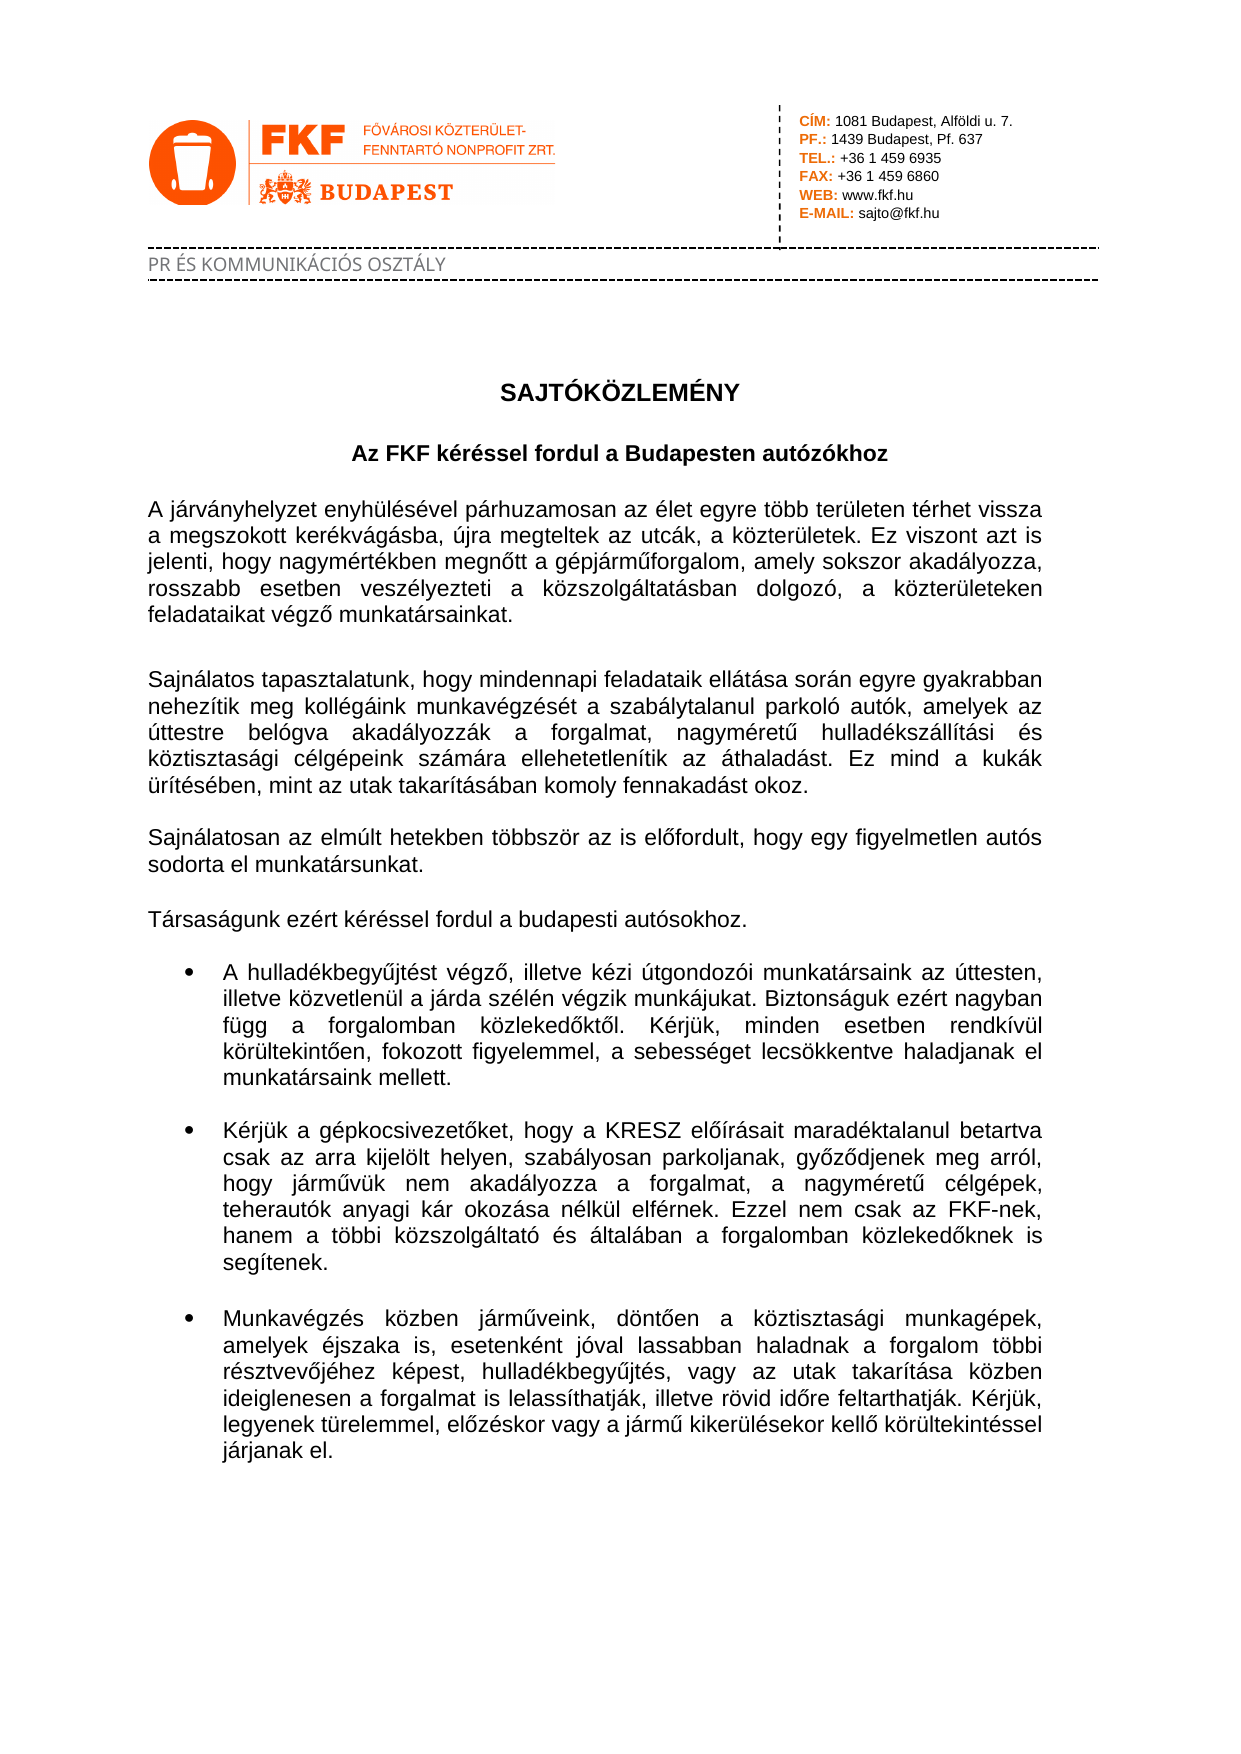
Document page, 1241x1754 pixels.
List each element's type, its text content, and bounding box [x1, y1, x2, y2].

list A hulladékbegyűjtést végző, illetve kézi útgondozói munkatársaink az úttesten, illetve közvetlenül a járda szélén végzik munkájukat. Biztonságuk ezért nagyban függ a forgalomban közlekedőktől. Kérjük, minden esetben rendkívül körültekintően, fokozott figyelemmel, a sebességet lecsökkentve haladjanak el munkatársaink mellett. [185, 959, 1043, 1091]
text Az FKF kéréssel fordul a Budapesten autózókhoz [196, 440, 1043, 466]
picture [149, 120, 556, 205]
text SAJTÓKÖZLEMÉNY [148, 378, 1093, 407]
list Munkavégzés közben járműveink, döntően a köztisztasági munkagépek, amelyek éjszaka is, esetenként jóval lassabban haladnak a forgalom többi résztvevőjéhez képest, hulladékbegyűjtés, vagy az utak takarítása közben ideiglenesen a forgalmat is lelassíthatják, illetve rövid időre feltarthatják. Kérjük, legyenek türelemmel, előzéskor vagy a jármű kikerülésekor kellő körültekintéssel járjanak el. [185, 1305, 1043, 1463]
list Kérjük a gépkocsivezetőket, hogy a KRESZ előírásait maradéktalanul betartva csak az arra kijelölt helyen, szabályosan parkoljanak, győződjenek meg arról, hogy járművük nem akadályozza a forgalmat, a nagyméretű célgépek, teherautók anyagi kár okozása nélkül elférnek. Ezzel nem csak az FKF-nek, hanem a többi közszolgáltató és általában a forgalomban közlekedőknek is segítenek. [185, 1117, 1043, 1275]
text A járványhelyzet enyhülésével párhuzamosan az élet egyre több területen térhet vissza a megszokott kerékvágásba, újra megteltek az utcák, a közterületek. Ez viszont azt is jelenti, hogy nagymértékben megnőtt a gépjárműforgalom, amely sokszor akadályozza, rosszabb esetben veszélyezteti a közszolgáltatásban dolgozó, a közterületeken feladataikat végző munkatársainkat. [148, 496, 1043, 627]
text Sajnálatos tapasztalatunk, hogy mindennapi feladataik ellátása során egyre gyakrabban nehezítik meg kollégáink munkavégzését a szabálytalanul parkoló autók, amelyek az úttestre belógva akadályozzák a forgalmat, nagyméretű hulladékszállítási és köztisztasági célgépeink számára ellehetetlenítik az áthaladást. Ez mind a kukák ürítésében, mint az utak takarításában komoly fennakadást okoz. [148, 666, 1043, 798]
text Társaságunk ezért kéréssel fordul a budapesti autósokhoz. [148, 906, 1043, 933]
text Sajnálatosan az elmúlt hetekben többször az is előfordult, hogy egy figyelmetlen autós sodorta el munkatársunkat. [148, 824, 1043, 877]
